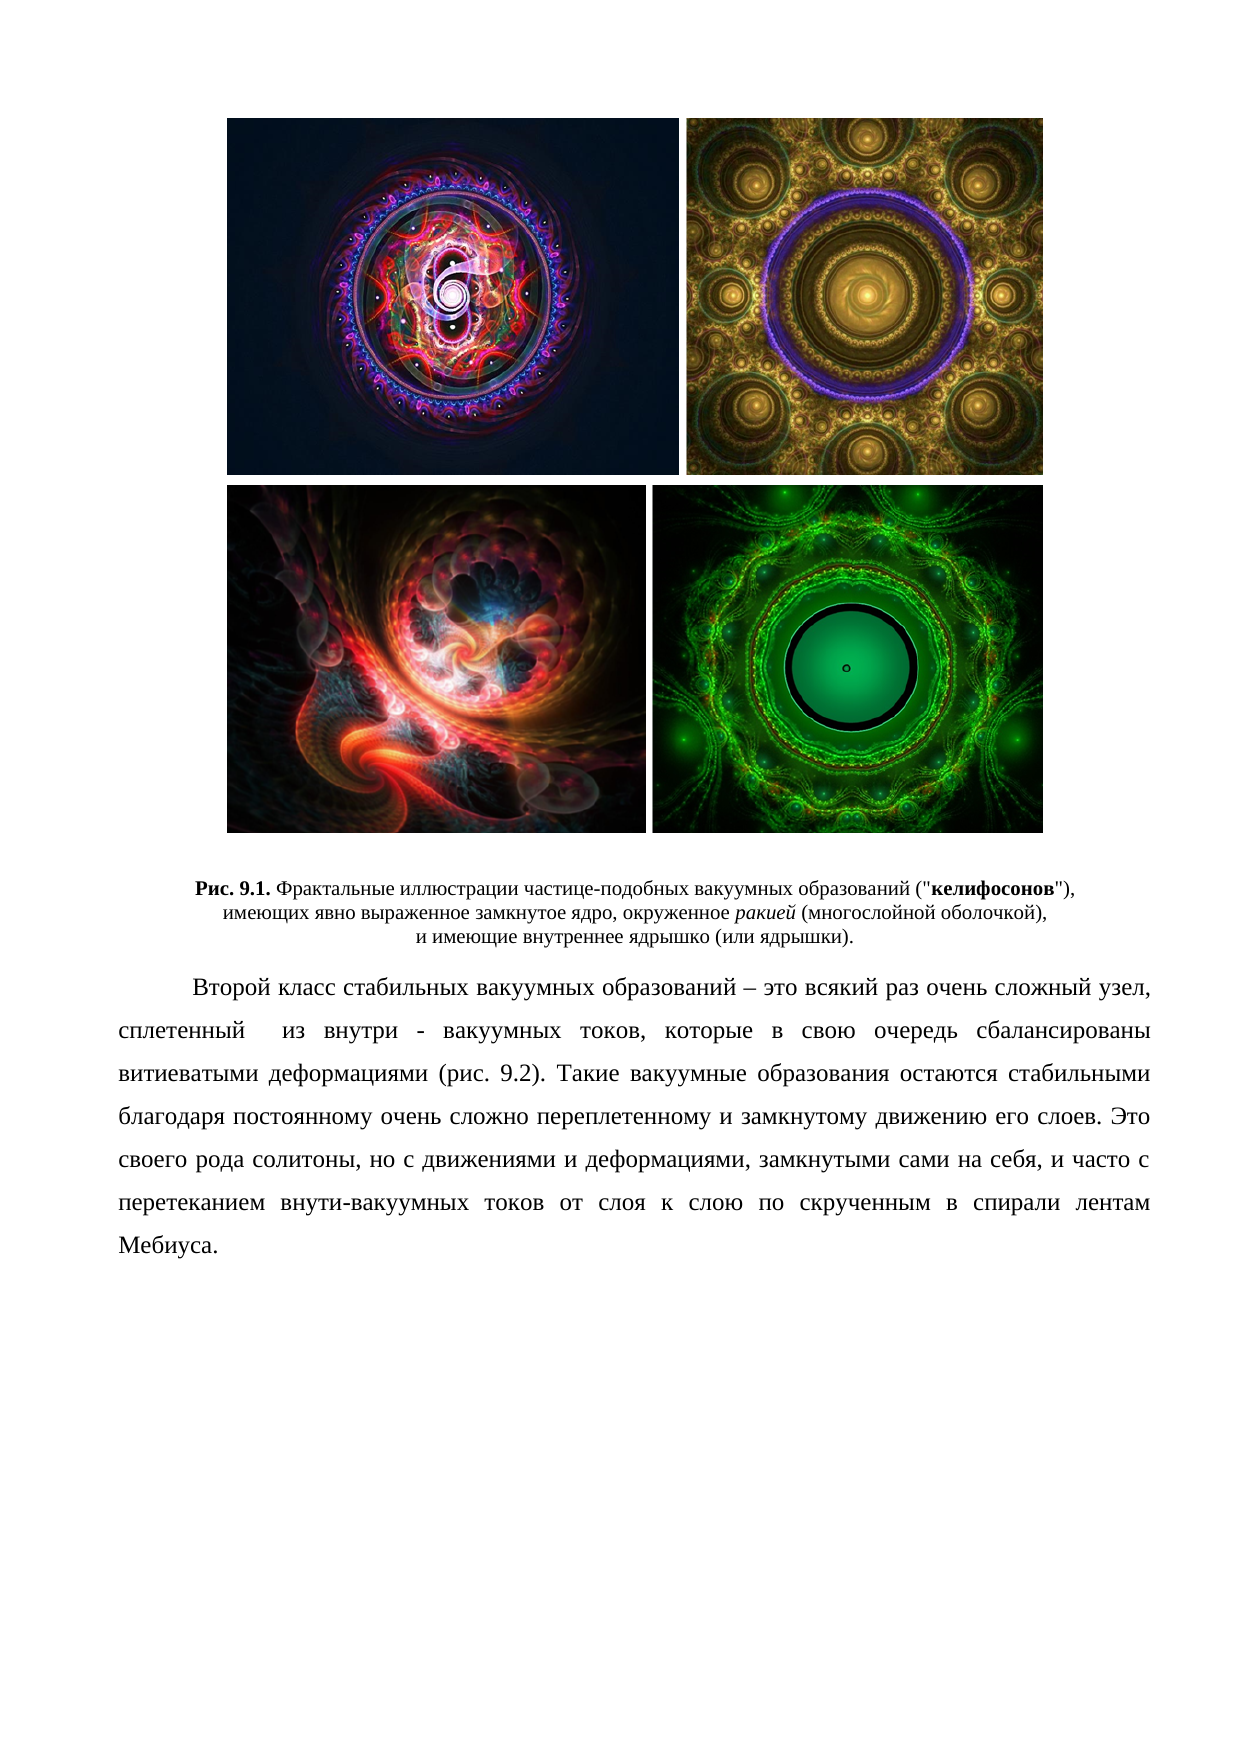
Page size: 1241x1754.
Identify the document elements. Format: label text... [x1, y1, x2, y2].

picture [227, 118, 1043, 833]
text Второй класс стабильных вакуумных образований – это всякий раз очень сложный узел, сплетенный из внутри - вакуумных токов, которые в свою очередь сбалансированы витиеватыми деформациями (рис. 9.2). Такие вакуумные образования остаются стабильными благодаря постоянному очень сложно переплетенному и замкнутому движению его слоев. Это своего рода солитоны, но с движениями и деформациями, замкнутыми сами на себя, и часто с перетеканием внути-вакуумных токов от слоя к слою по скрученным в спирали лентам Мебиуса. [118, 972, 1152, 1259]
text Рис. 9.1. Фрактальные иллюстрации частице-подобных вакуумных образований ("келифосонов"), имеющих явно выраженное замкнутое ядро, окруженное ракией (многослойной оболочкой), и имеющие внутреннее ядрышко (или ядрышки). [118, 876, 1152, 948]
